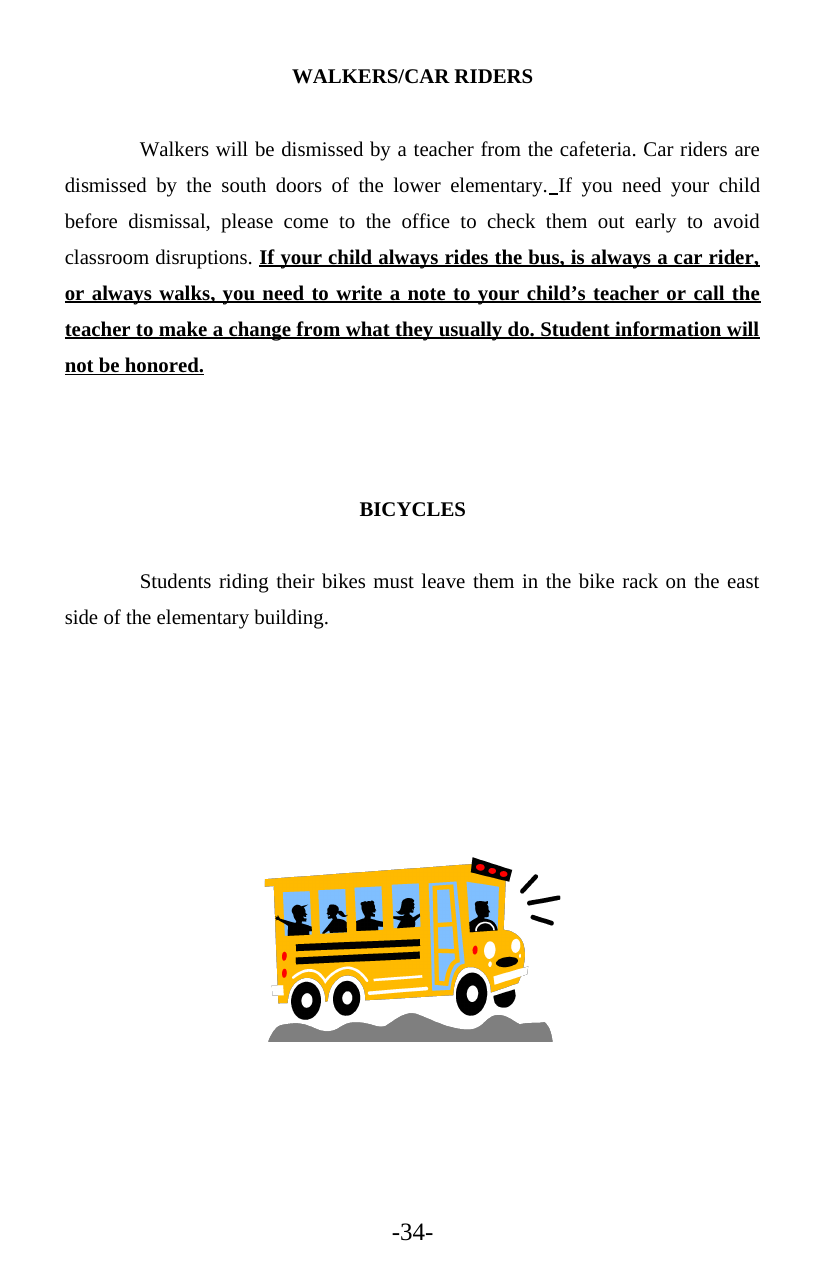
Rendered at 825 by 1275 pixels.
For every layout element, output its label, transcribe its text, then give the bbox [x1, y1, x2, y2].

text Walkers will be dismissed by a teacher from the cafeteria. Car riders are dismissed by the south doors of the lower elementary. If you need your child before dismissal, please come to the office to check them out early to avoid classroom disruptions. If your child always rides the bus, is always a car rider, or always walks, you need to write a note to your child’s teacher or call the teacher to make a change from what they usually do. Student information will not be honored. [64, 137, 761, 301]
text Students riding their bikes must leave them in the bike rack on the east side of the elementary building. [64, 569, 761, 629]
subtitle WALKERS/CAR RIDERS [64, 64, 761, 88]
subtitle BICYCLES [64, 497, 761, 521]
picture [264, 857, 561, 1042]
text Walkers will be dismissed by a teacher from the cafeteria. Car riders are dismissed by the south doors of the lower elementary. If you need your child before dismissal, please come to the office to check them out early to avoid classroom disruptions. If your child always rides the bus, is always a car rider, or always walks, you need to write a note to your child’s teacher or call the teacher to make a change from what they usually do. Student information will not be honored. [64, 302, 761, 377]
